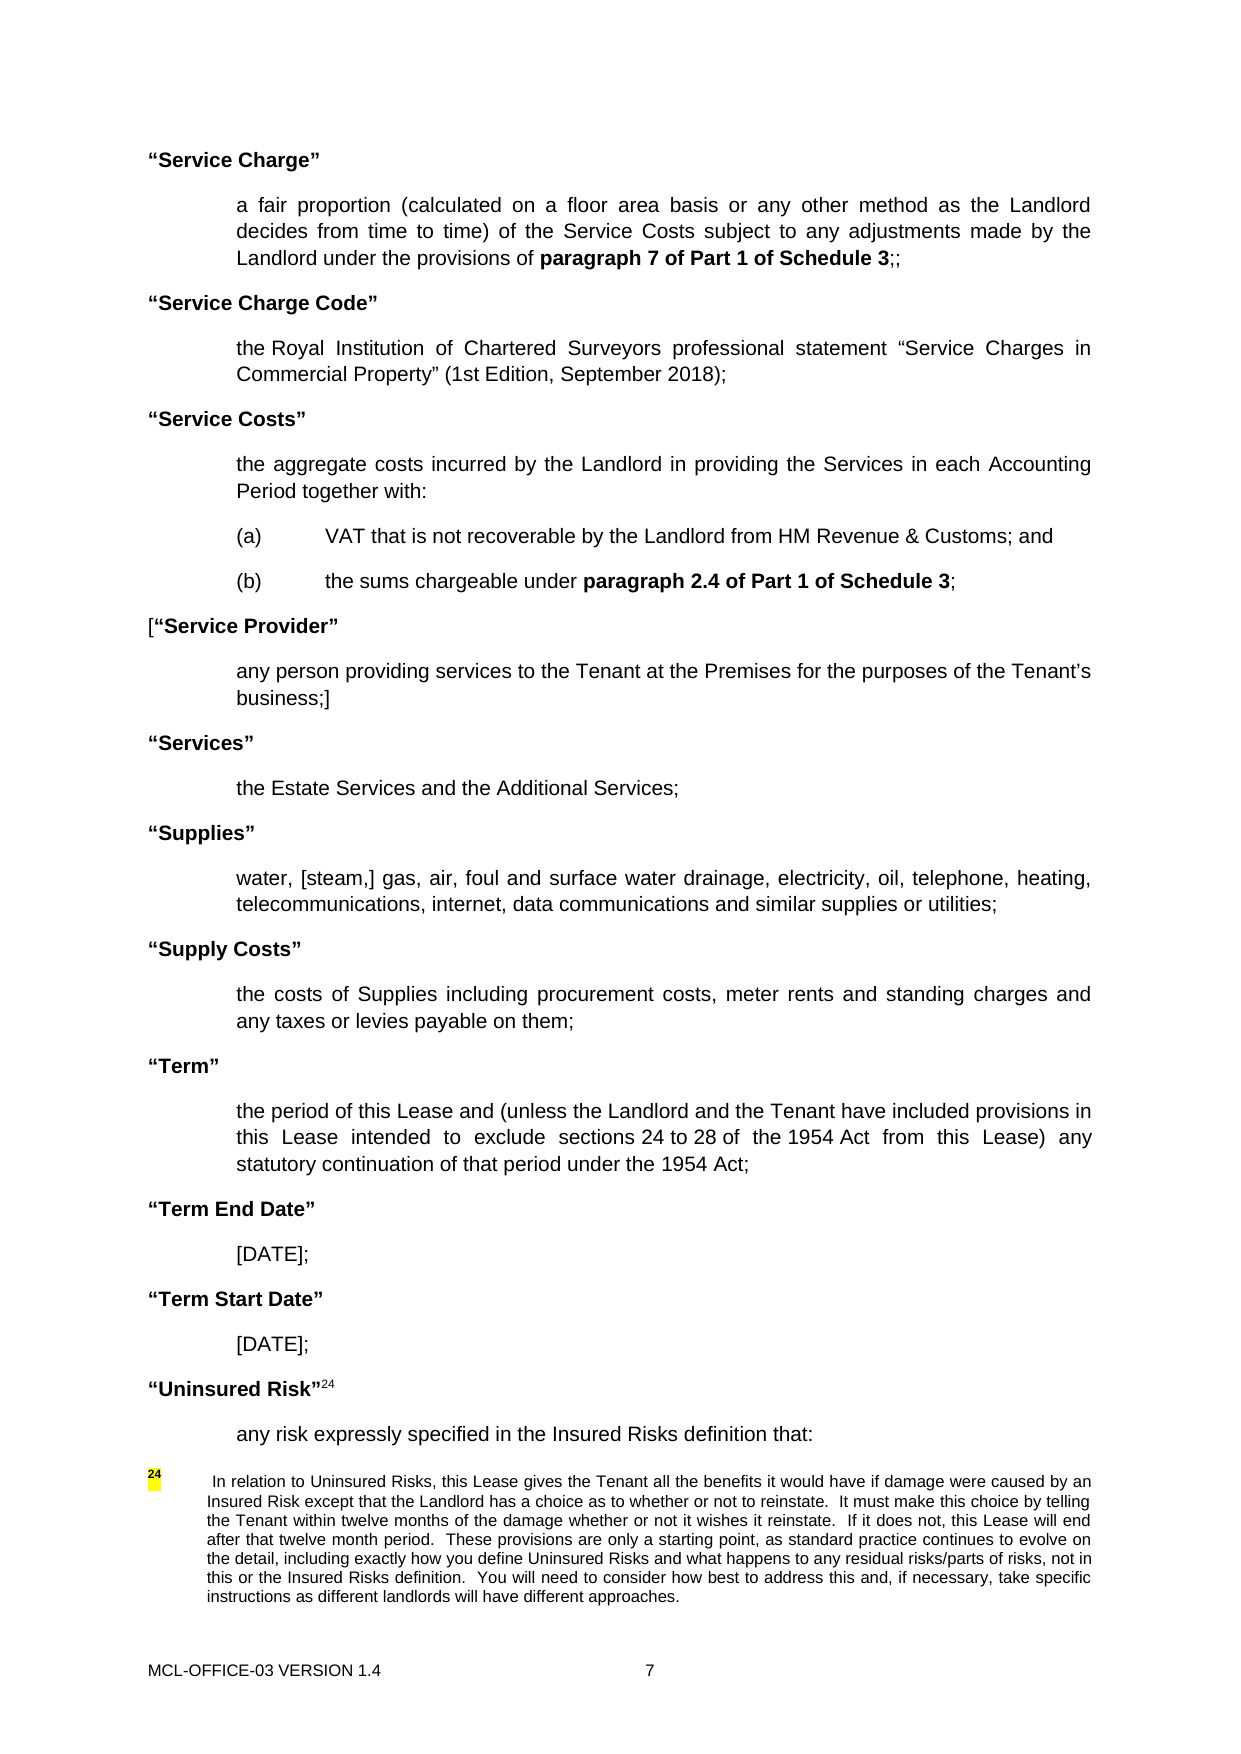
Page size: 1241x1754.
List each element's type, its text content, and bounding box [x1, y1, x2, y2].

text water, [steam,] gas, air, foul and surface water drainage, electricity, oil, telephone, heating, telecommunications, internet, data communications and similar supplies or utilities; [236, 866, 1093, 916]
text “Services” [148, 730, 1093, 754]
text “Term Start Date” [148, 1287, 1093, 1311]
text [“Service Provider” [148, 614, 1093, 638]
text the aggregate costs incurred by the Landlord in providing the Services in each Accounting Period together with: [236, 452, 1093, 502]
text the costs of Supplies including procurement costs, meter rents and standing charges and any taxes or levies payable on them; [236, 982, 1093, 1033]
text “Service Charge” [148, 148, 1093, 172]
text any risk expressly specified in the Insured Risks definition that: [236, 1422, 1093, 1446]
text “Uninsured Risk” [148, 1377, 1093, 1401]
text “Supplies” [148, 821, 1093, 844]
text “Supply Costs” [148, 937, 1093, 961]
text “Term End Date” [148, 1197, 1093, 1221]
text [DATE]; [236, 1332, 1093, 1356]
text the period of this Lease and (unless the Landlord and the Tenant have included provisions in this Lease intended to exclude sections 24 to 28 of the 1954 Act from this Lease) any statutory continuation of that period under the 1954 Act; [236, 1099, 1093, 1176]
text the sums chargeable under paragraph 2.4 of Part 1 of Schedule 3; [236, 569, 1093, 593]
text the Royal Institution of Chartered Surveyors professional statement “Service Charges in Commercial Property” (1st Edition, September 2018); [236, 336, 1093, 386]
text “Term” [148, 1054, 1093, 1078]
text “Service Charge Code” [148, 291, 1093, 314]
text “Service Costs” [148, 407, 1093, 431]
text [DATE]; [236, 1242, 1093, 1266]
text the Estate Services and the Additional Services; [236, 776, 1093, 799]
text any person providing services to the Tenant at the Premises for the purposes of the Tenant’s business;] [236, 659, 1093, 709]
list VAT that is not recoverable by the Landlord from HM Revenue & Customs; and [236, 524, 1093, 548]
text a fair proportion (calculated on a floor area basis or any other method as the Landlord decides from time to time) of the Service Costs subject to any adjustments made by the Landlord under the provisions of paragraph 7 of Part 1 of Schedule 3;; [236, 193, 1093, 269]
